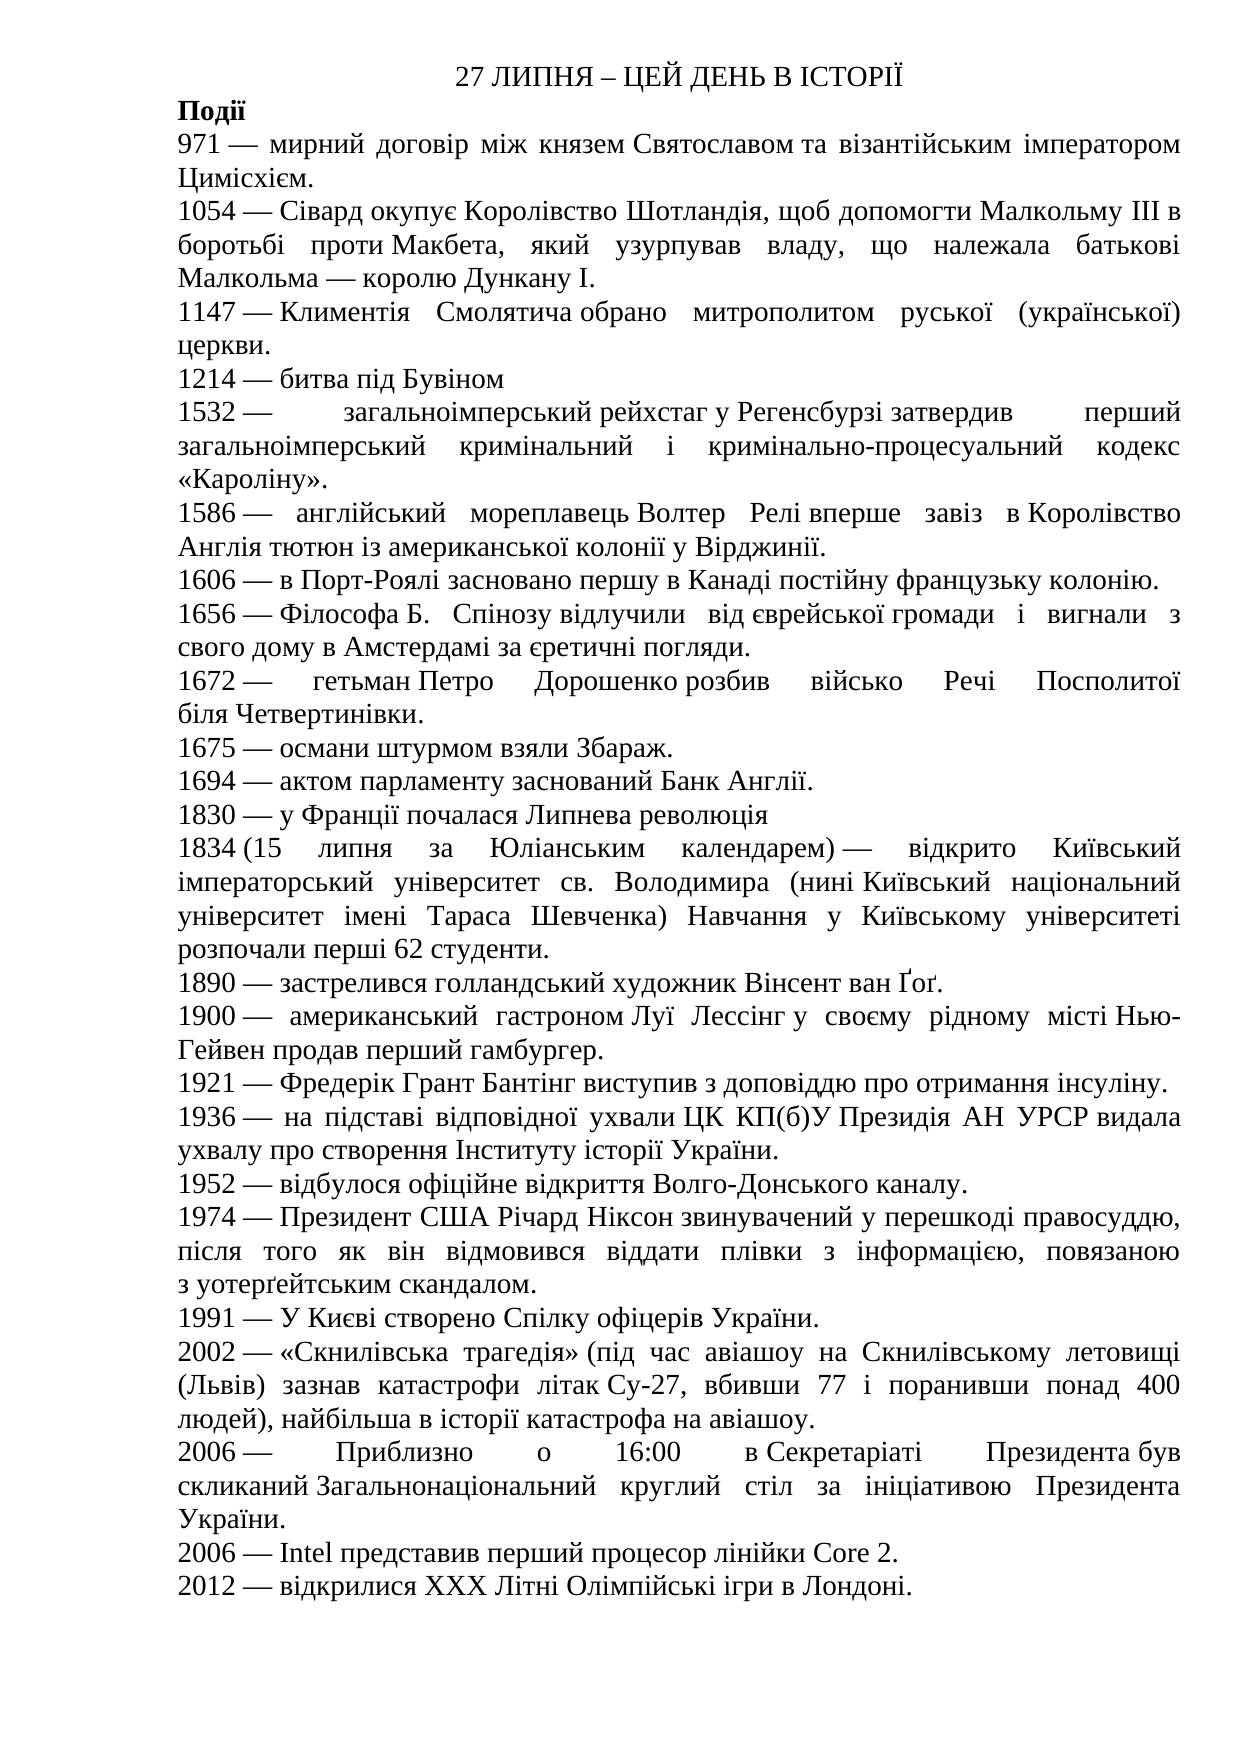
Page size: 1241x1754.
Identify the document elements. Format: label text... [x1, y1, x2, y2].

text 1675 — османи штурмом взяли Збараж. [177, 730, 1181, 763]
text 1532 — загальноімперський рейхстаг у Регенсбурзі затвердив перший загальноімперський кримінальний і кримінально-процесуальний кодекс «Кароліну». [177, 394, 1181, 495]
text 1991 — У Києві створено Спілку офіцерів України. [177, 1300, 1181, 1334]
text 2002 — «Скнилівська трагедія» (під час авіашоу на Скнилівському летовищі (Львів) зазнав катастрофи літак Су-27, вбивши 77 і поранивши понад 400 людей), найбільша в історії катастрофа на авіашоу. [177, 1334, 1181, 1434]
text 1606 — в Порт-Роялі засновано першу в Канаді постійну французьку колонію. [177, 562, 1181, 596]
text 1834 (15 липня за Юліанським календарем) — відкрито Київський імператорський університет св. Володимира (нині Київський національний університет імені Тараса Шевченка) Навчання у Київському університеті розпочали перші 62 студенти. [177, 831, 1181, 965]
text 1890 — застрелився голландський художник Вінсент ван Ґоґ. [177, 965, 1181, 998]
text 2006 — Intel представив перший процесор лінійки Core 2. [177, 1535, 1181, 1568]
text 1147 — Климентія Смолятича обрано митрополитом руської (української) церкви. [177, 294, 1181, 361]
text 2012 — відкрилися XXX Літні Олімпійські ігри в Лондоні. [177, 1568, 1181, 1602]
text 1830 — у Франції почалася Липнева революція [177, 797, 1181, 831]
text 1214 — битва під Бувіном [177, 361, 1181, 394]
text 1656 — Філософа Б. Спінозу відлучили від єврейської громади і вигнали з свого дому в Амстердамі за єретичні погляди. [177, 596, 1181, 663]
text 1952 — відбулося офіційне відкриття Волго-Донського каналу. [177, 1166, 1181, 1199]
text 1921 — Фредерік Грант Бантінг виступив з доповіддю про отримання інсуліну. [177, 1065, 1181, 1099]
text 2006 — Приблизно о 16:00 в Секретаріаті Президента був скликаний Загальнонаціональний круглий стіл за ініціативою Президента України. [177, 1434, 1181, 1535]
text 27 ЛИПНЯ – ЦЕЙ ДЕНЬ В ІСТОРІЇ [177, 59, 1181, 93]
text 1974 — Президент США Річард Ніксон звинувачений у перешкоді правосуддю, після того як він відмовився віддати плівки з інформацією, повязаною з уотерґейтським скандалом. [177, 1199, 1181, 1300]
text 1694 — актом парламенту заснований Банк Англії. [177, 763, 1181, 797]
text 1900 — американський гастроном Луї Лессінг у своєму рідному місті Нью-Гейвен продав перший гамбургер. [177, 998, 1181, 1065]
text Події [177, 93, 1181, 126]
text 1936 — на підставі відповідної ухвали ЦК КП(б)У Президія АН УРСР видала ухвалу про створення Інституту історії України. [177, 1099, 1181, 1166]
text 1054 — Сівард окупує Королівство Шотландія, щоб допомогти Малкольму ІІІ в боротьбі проти Макбета, який узурпував владу, що належала батькові Малкольма — королю Дункану І. [177, 193, 1181, 294]
text 1672 — гетьман Петро Дорошенко розбив військо Речі Посполитої біля Четвертинівки. [177, 663, 1181, 730]
text 1586 — англійський мореплавець Волтер Релі вперше завіз в Королівство Англія тютюн із американської колонії у Вірджинії. [177, 495, 1181, 562]
text 971 — мирний договір між князем Святославом та візантійським імператором Цимісхієм. [177, 126, 1181, 193]
